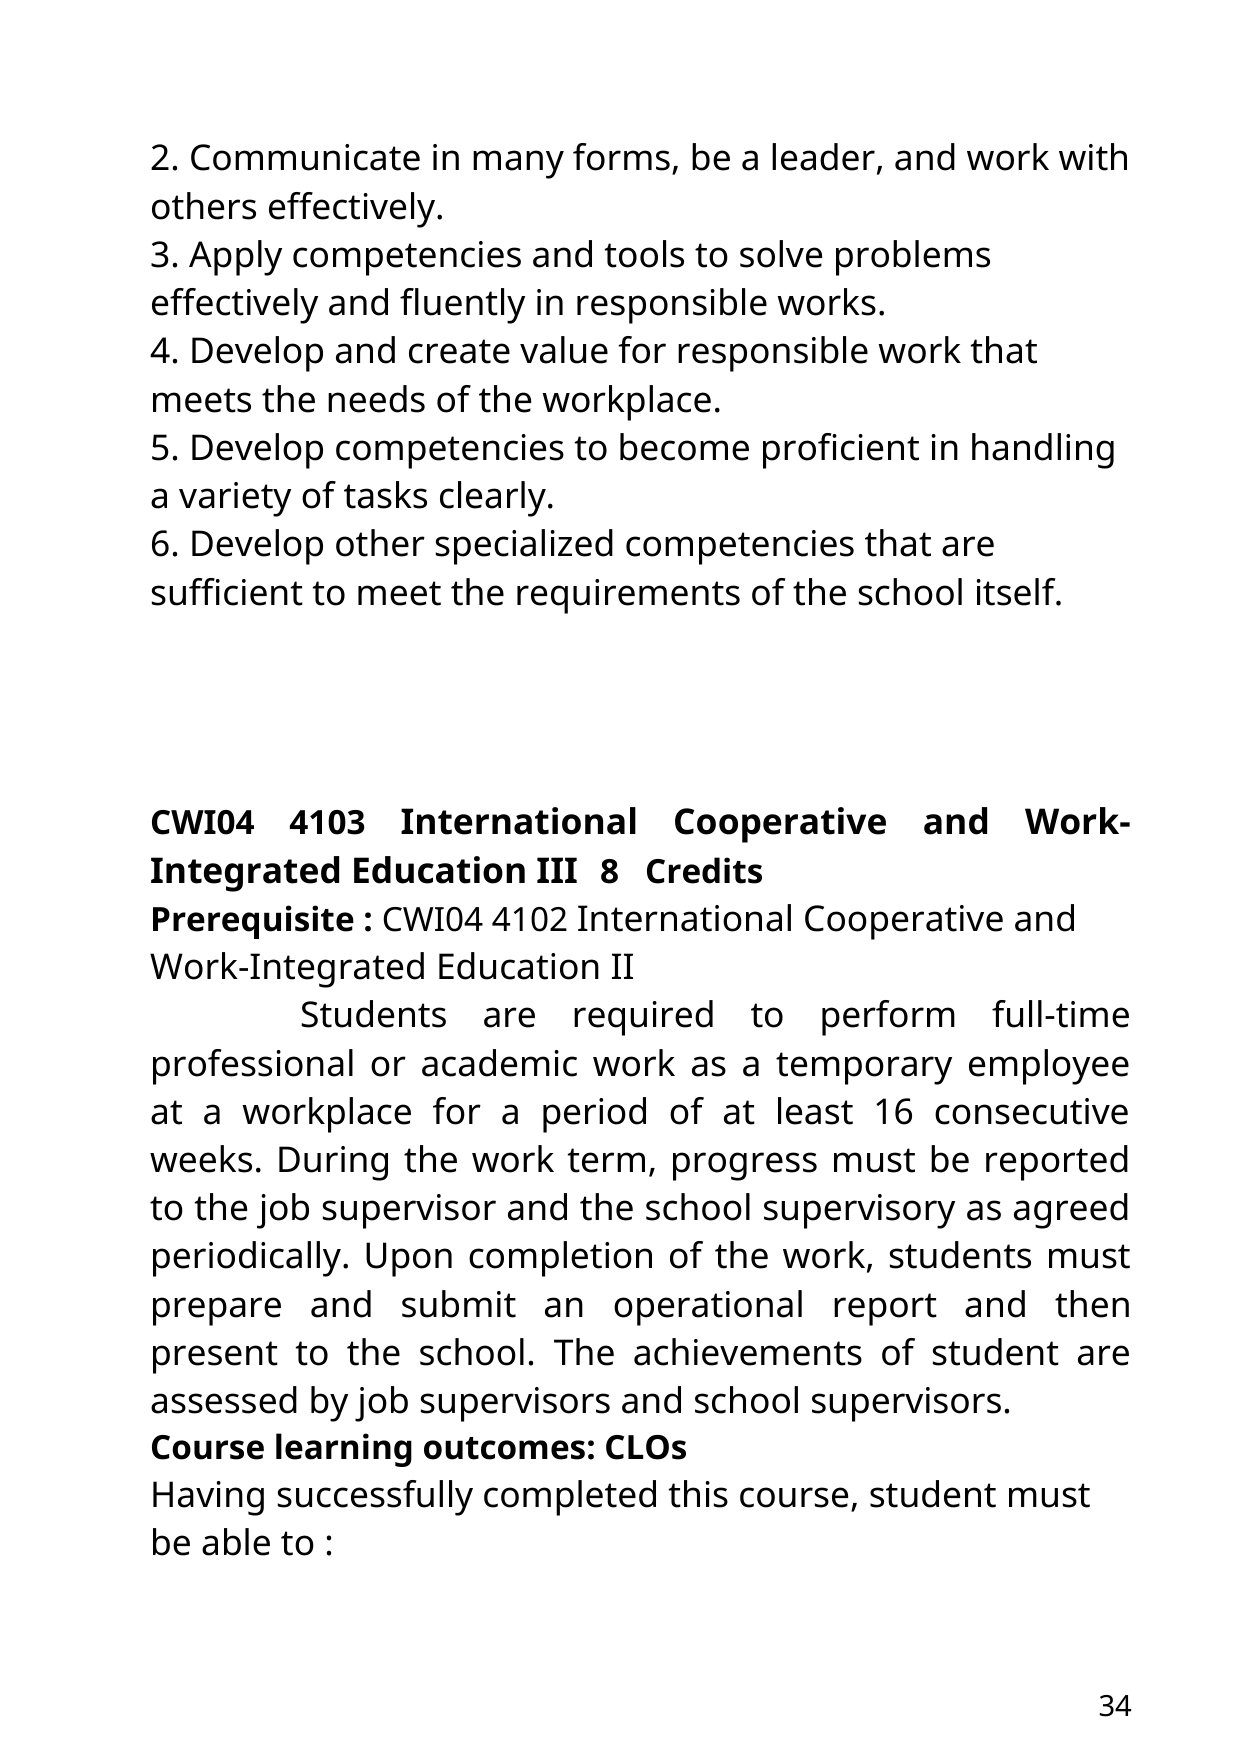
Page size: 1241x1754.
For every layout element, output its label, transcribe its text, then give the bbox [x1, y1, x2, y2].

text 4. Develop and create value for responsible work that meets the needs of the workplace. [150, 326, 1132, 422]
text Students are required to perform full-time professional or academic work as a temporary employee at a workplace for a period of at least 16 consecutive weeks. During the work term, progress must be reported to the job supervisor and the school supervisory as agreed periodically. Upon completion of the work, students must prepare and submit an operational report and then present to the school. The achievements of student are assessed by job supervisors and school supervisors. [150, 990, 1132, 1424]
text Prerequisite : CWI04 4102 International Cooperative and Work-Integrated Education II [150, 893, 1132, 990]
text 3. Apply competencies and tools to solve problems effectively and fluently in responsible works. [150, 229, 1132, 326]
text Having successfully completed this course, student must be able to : [150, 1469, 1132, 1566]
text CWI04 4103 International Cooperative and Work-Integrated Education III 8 Credits [150, 797, 1132, 893]
text 6. Develop other specialized competencies that are sufficient to meet the requirements of the school itself. [150, 519, 1132, 615]
text 5. Develop competencies to become proficient in handling a variety of tasks clearly. [150, 422, 1132, 519]
text Course learning outcomes: CLOs [150, 1424, 1132, 1469]
text 2. Communicate in many forms, be a leader, and work with others effectively. [150, 133, 1132, 229]
